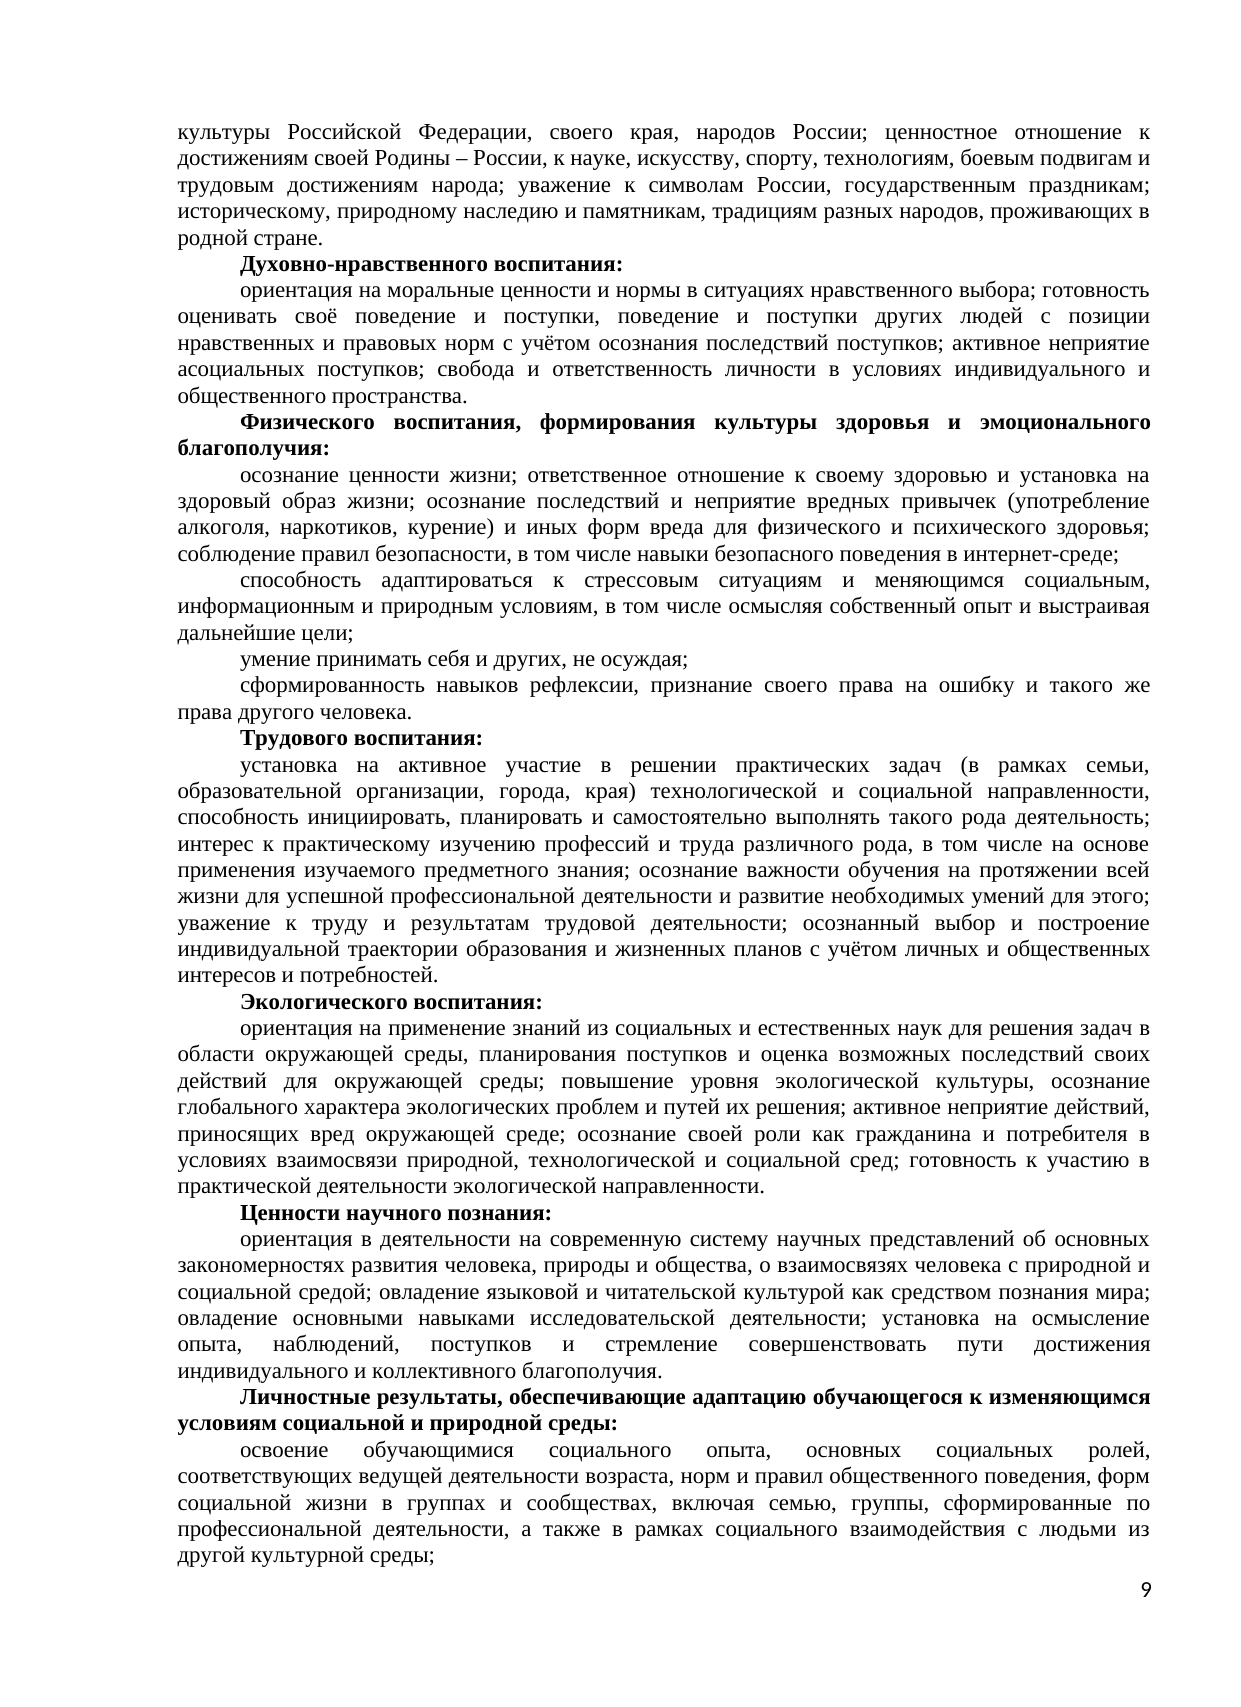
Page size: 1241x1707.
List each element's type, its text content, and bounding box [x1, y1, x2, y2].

text осознание ценности жизни; ответственное отношение к своему здоровью и установка на здоровый образ жизни; осознание последствий и неприятие вредных привычек (употребление алкоголя, наркотиков, курение) и иных форм вреда для физического и психического здоровья; соблюдение правил безопасности, в том числе навыки безопасного поведения в интернет-среде; [177, 461, 1152, 566]
text умение принимать себя и других, не осуждая; [177, 645, 1152, 672]
text освоение обучающимися социального опыта, основных социальных ролей, соответствующих ведущей деятельности возраста, норм и правил общественного поведения, форм социальной жизни в группах и сообществах, включая семью, группы, сформированные по профессиональной деятельности, а также в рамках социального взаимодействия с людьми из другой культурной среды; [177, 1436, 1152, 1568]
text ориентация на моральные ценности и нормы в ситуациях нравственного выбора; готовность оценивать своё поведение и поступки, поведение и поступки других людей с позиции нравственных и правовых норм с учётом осознания последствий поступков; активное неприятие асоциальных поступков; свобода и ответственность личности в условиях индивидуального и общественного пространства. [177, 276, 1152, 408]
text установка на активное участие в решении практических задач (в рамках семьи, образовательной организации, города, края) технологической и социальной направленности, способность инициировать, планировать и самостоятельно выполнять такого рода деятельность; интерес к практическому изучению профессий и труда различного рода, в том числе на основе применения изучаемого предметного знания; осознание важности обучения на протяжении всей жизни для успешной профессиональной деятельности и развитие необходимых умений для этого; уважение к труду и результатам трудовой деятельности; осознанный выбор и построение индивидуальной траектории образования и жизненных планов с учётом личных и общественных интересов и потребностей. [177, 751, 1152, 988]
text Духовно-нравственного воспитания: [177, 250, 1152, 276]
text ориентация в деятельности на современную систему научных представлений об основных закономерностях развития человека, природы и общества, о взаимосвязях человека с природной и социальной средой; овладение языковой и читательской культурой как средством познания мира; овладение основными навыками исследовательской деятельности; установка на осмысление опыта, наблюдений, поступков и стремление совершенствовать пути достижения индивидуального и коллективного благополучия. [177, 1225, 1152, 1383]
text Личностные результаты, обеспечивающие адаптацию обучающегося к изменяющимся условиям социальной и природной среды: [177, 1383, 1152, 1436]
text сформированность навыков рефлексии, признание своего права на ошибку и такого же права другого человека. [177, 672, 1152, 724]
text Экологического воспитания: [177, 988, 1152, 1014]
text Трудового воспитания: [177, 724, 1152, 751]
text способность адаптироваться к стрессовым ситуациям и меняющимся социальным, информационным и природным условиям, в том числе осмысляя собственный опыт и выстраивая дальнейшие цели; [177, 566, 1152, 645]
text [177, 118, 1152, 250]
text Ценности научного познания: [177, 1199, 1152, 1225]
text Физического воспитания, формирования культуры здоровья и эмоционального благополучия: [177, 408, 1152, 461]
text ориентация на применение знаний из социальных и естественных наук для решения задач в области окружающей среды, планирования поступков и оценка возможных последствий своих действий для окружающей среды; повышение уровня экологической культуры, осознание глобального характера экологических проблем и путей их решения; активное неприятие действий, приносящих вред окружающей среде; осознание своей роли как гражданина и потребителя в условиях взаимосвязи природной, технологической и социальной сред; готовность к участию в практической деятельности экологической направленности. [177, 1014, 1152, 1199]
